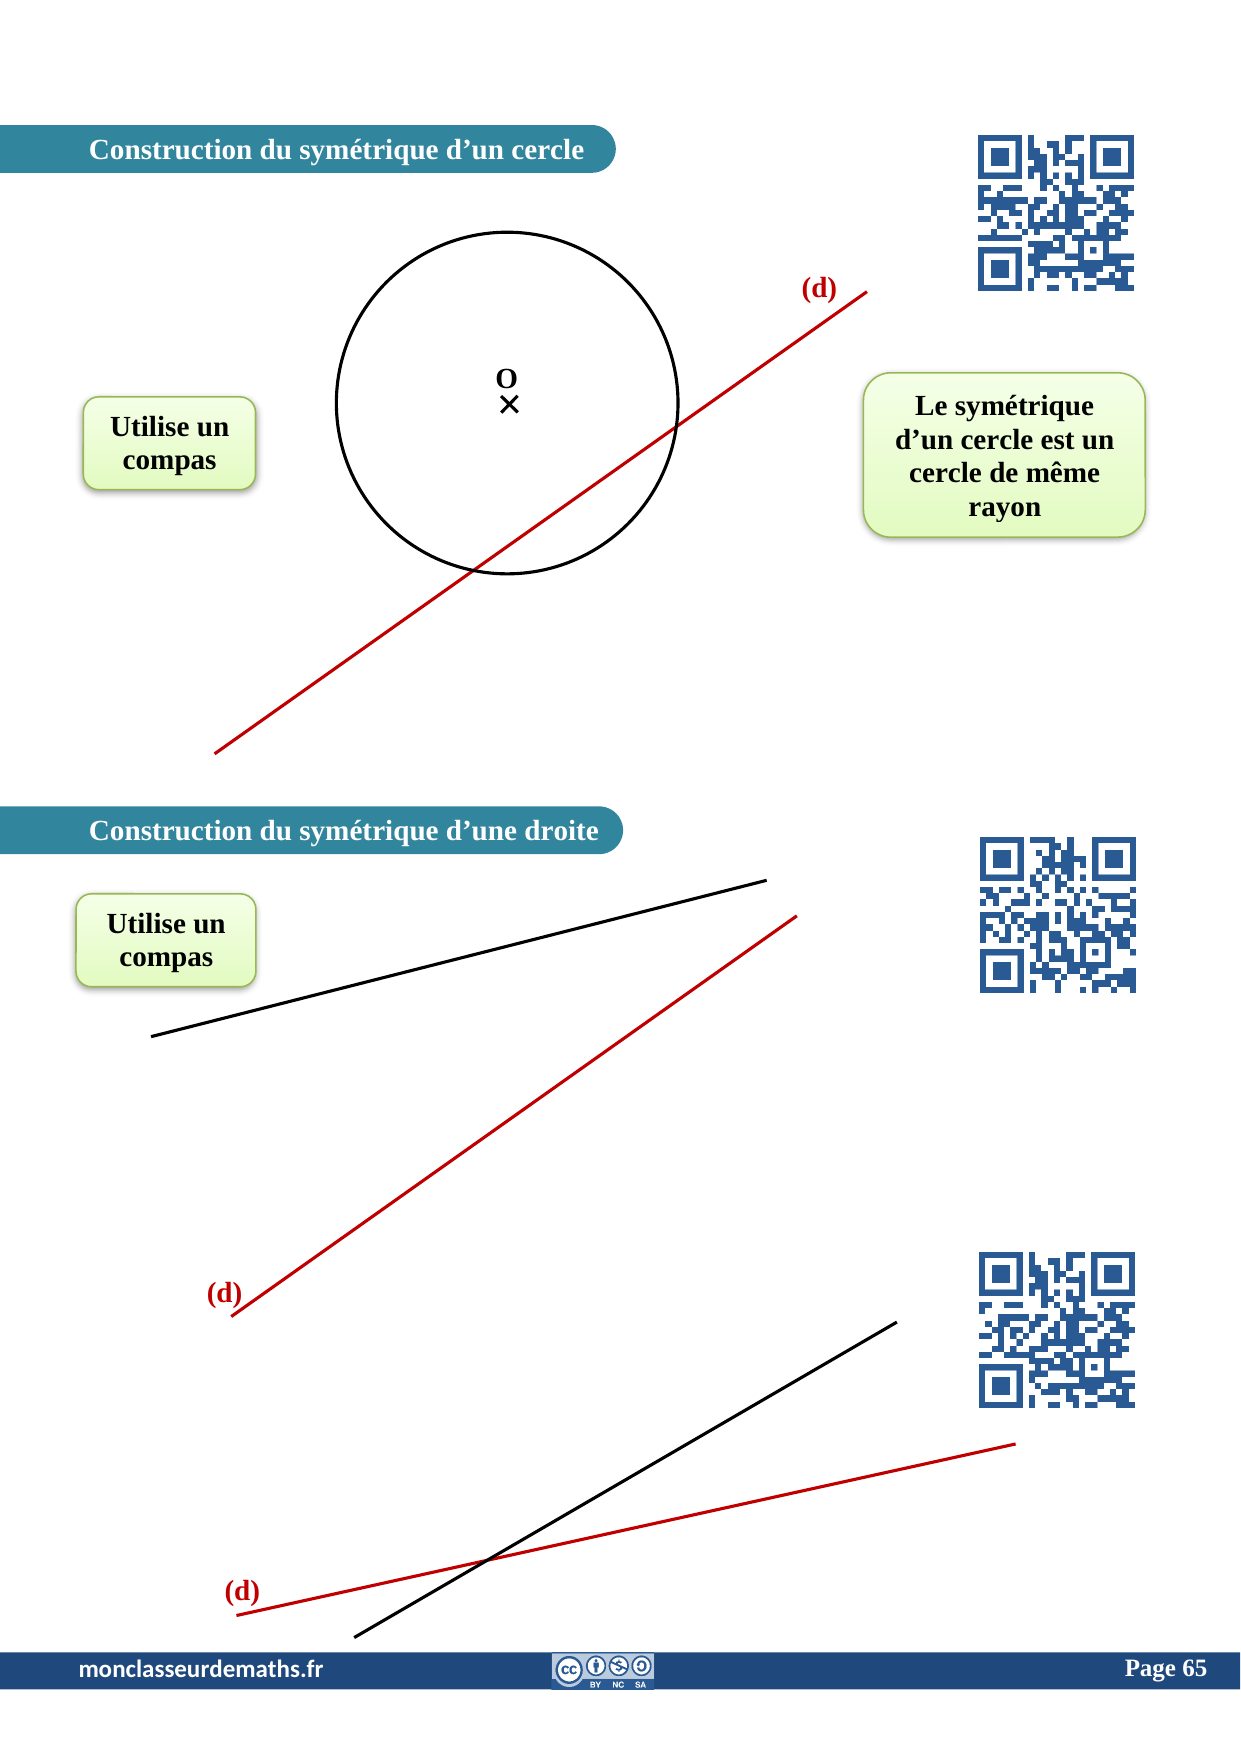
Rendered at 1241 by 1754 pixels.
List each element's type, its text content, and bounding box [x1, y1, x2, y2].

text Construction du symétrique d’une droite [89, 813, 1146, 846]
text Construction du symétrique d’un cercle [89, 132, 967, 166]
